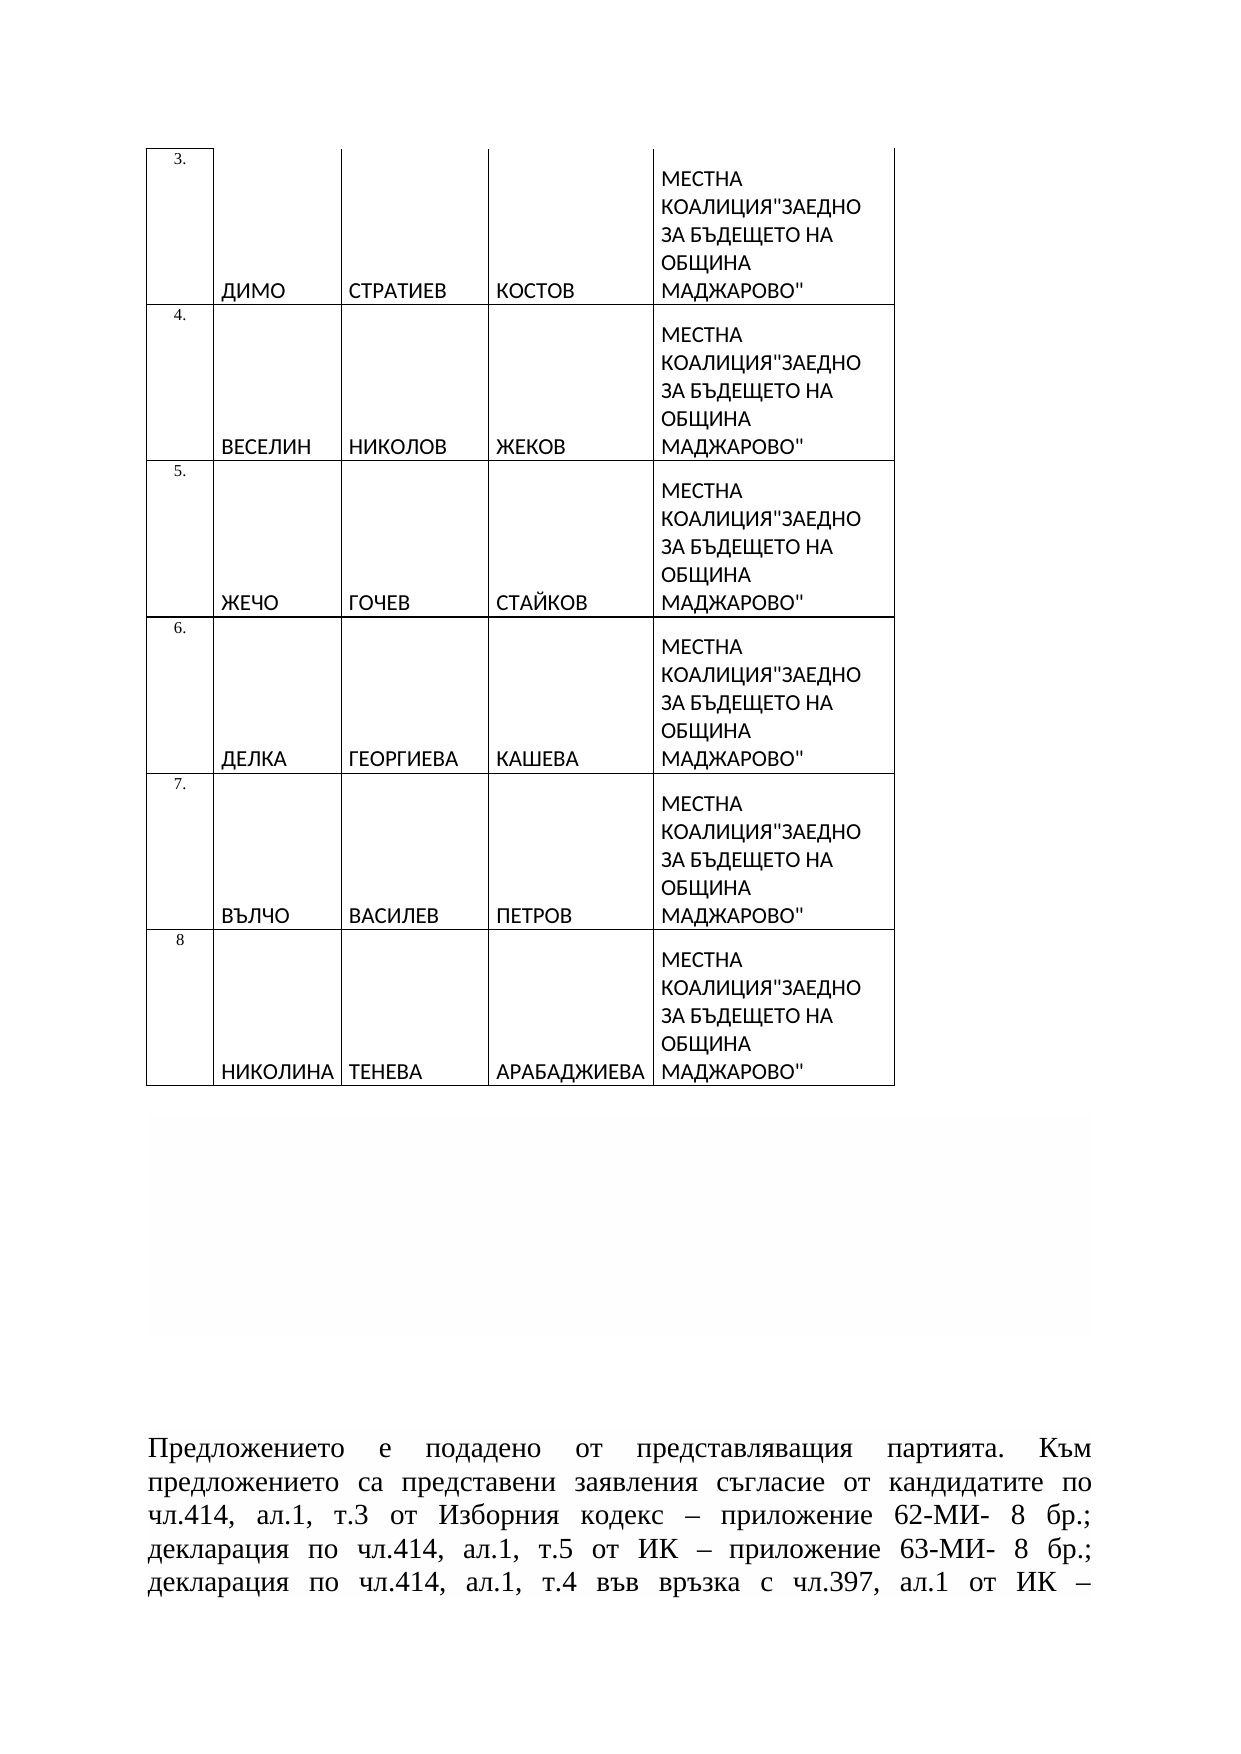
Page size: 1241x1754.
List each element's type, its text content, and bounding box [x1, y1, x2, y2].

table_cell 7. [147, 774, 213, 929]
table_cell ЖЕЧО [214, 461, 341, 616]
table_cell АРАБАДЖИЕВА [489, 930, 653, 1085]
table_cell ЖЕКОВ [489, 305, 653, 460]
table_cell МЕСТНА КОАЛИЦИЯ"ЗАЕДНО ЗА БЪДЕЩЕТО НА ОБЩИНА МАДЖАРОВО" [654, 930, 894, 1085]
table_cell 5. [147, 461, 213, 616]
table_cell 6. [147, 618, 213, 773]
table_cell КОСТОВ [489, 148, 653, 304]
table_cell ТЕНЕВА [342, 930, 488, 1085]
table_cell ВЪЛЧО [214, 774, 341, 929]
table_cell СТРАТИЕВ [342, 148, 488, 304]
table_cell НИКОЛОВ [342, 305, 488, 460]
table_cell 4. [147, 305, 213, 460]
table_cell НИКОЛИНА [214, 930, 341, 1085]
table_cell ВЕСЕЛИН [214, 305, 341, 460]
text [148, 1430, 1093, 1598]
table_cell ДИМО [214, 148, 341, 304]
table_cell КАШЕВА [489, 618, 653, 773]
table_cell ПЕТРОВ [489, 774, 653, 929]
table_cell МЕСТНА КОАЛИЦИЯ"ЗАЕДНО ЗА БЪДЕЩЕТО НА ОБЩИНА МАДЖАРОВО" [654, 618, 894, 773]
table_cell ВАСИЛЕВ [342, 774, 488, 929]
table_cell МЕСТНА КОАЛИЦИЯ"ЗАЕДНО ЗА БЪДЕЩЕТО НА ОБЩИНА МАДЖАРОВО" [654, 774, 894, 929]
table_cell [654, 148, 894, 304]
table_cell ДЕЛКА [214, 618, 341, 773]
table_cell МЕСТНА КОАЛИЦИЯ"ЗАЕДНО ЗА БЪДЕЩЕТО НА ОБЩИНА МАДЖАРОВО" [654, 461, 894, 616]
table_cell 8 [147, 930, 213, 1085]
table_cell 3. [147, 149, 213, 304]
table_cell ГЕОРГИЕВА [342, 618, 488, 773]
table_cell ГОЧЕВ [342, 461, 488, 616]
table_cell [654, 305, 894, 460]
table_cell СТАЙКОВ [489, 461, 653, 616]
